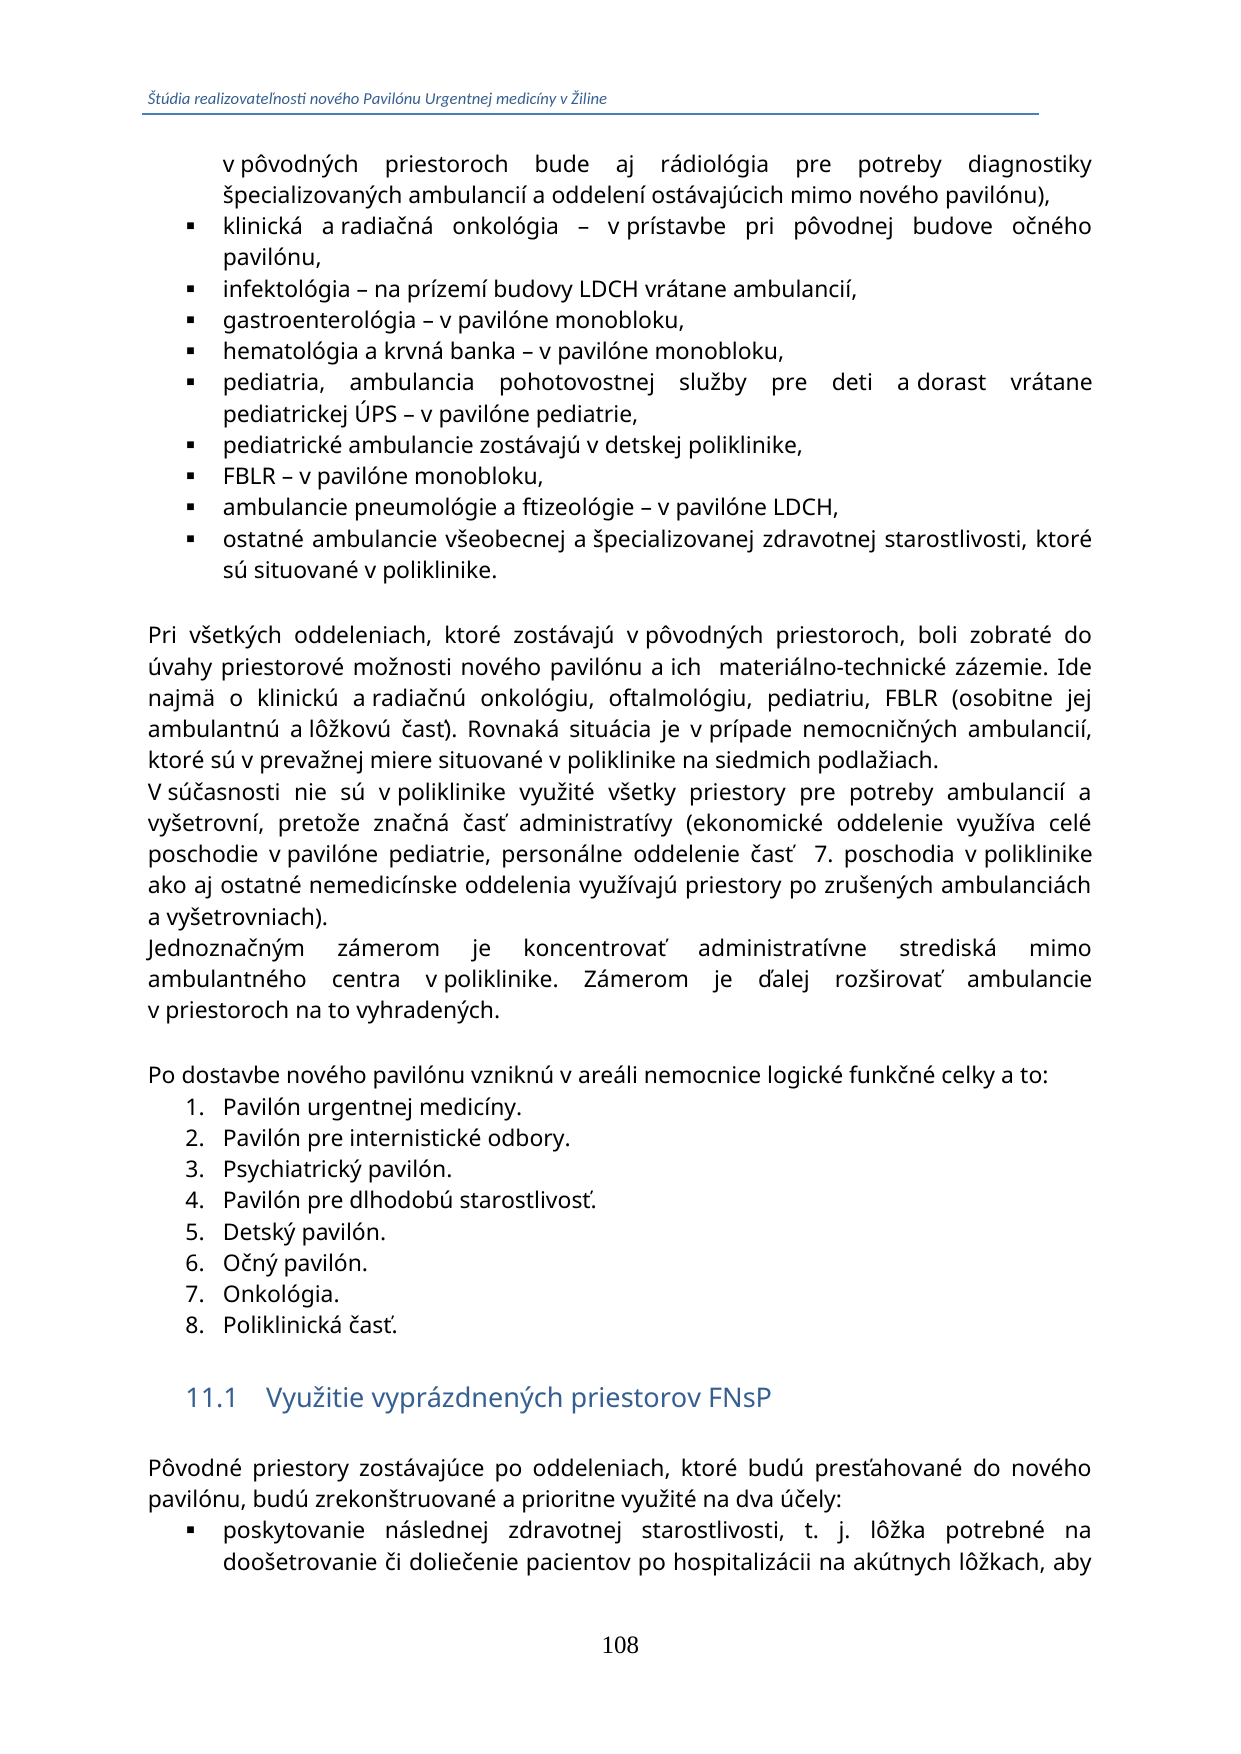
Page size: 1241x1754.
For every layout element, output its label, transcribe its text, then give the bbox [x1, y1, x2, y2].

list infektológia – na prízemí budovy LDCH vrátane ambulancií, [185, 273, 1093, 304]
list ostatné ambulancie všeobecnej a špecializovanej zdravotnej starostlivosti, ktoré sú situované v poliklinike. [185, 523, 1093, 585]
list Psychiatrický pavilón. [185, 1153, 1093, 1184]
list Detský pavilón. [185, 1216, 1093, 1247]
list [185, 148, 1093, 210]
list ambulancie pneumológie a ftizeológie – v pavilóne LDCH, [185, 491, 1093, 523]
text Jednoznačným zámerom je koncentrovať administratívne strediská mimo ambulantného centra v poliklinike. Zámerom je ďalej rozširovať ambulancie v priestoroch na to vyhradených. [148, 932, 1093, 1025]
list gastroenterológia – v pavilóne monobloku, [185, 304, 1093, 335]
list Pavilón pre internistické odbory. [185, 1122, 1093, 1153]
list pediatrické ambulancie zostávajú v detskej poliklinike, [185, 429, 1093, 460]
list Onkológia. [185, 1278, 1093, 1309]
list Očný pavilón. [185, 1247, 1093, 1278]
text Pôvodné priestory zostávajúce po oddeleniach, ktoré budú presťahované do nového pavilónu, budú zrekonštruované a prioritne využité na dva účely: [148, 1452, 1093, 1514]
text Po dostavbe nového pavilónu vzniknú v areáli nemocnice logické funkčné celky a to: [148, 1059, 1093, 1091]
list FBLR – v pavilóne monobloku, [185, 460, 1093, 491]
text V súčasnosti nie sú v poliklinike využité všetky priestory pre potreby ambulancií a vyšetrovní, pretože značná časť administratívy (ekonomické oddelenie využíva celé poschodie v pavilóne pediatrie, personálne oddelenie časť 7. poschodia v poliklinike ako aj ostatné nemedicínske oddelenia využívajú priestory po zrušených ambulanciách a vyšetrovniach). [148, 775, 1093, 932]
subtitle Využitie vyprázdnených priestorov FNsP [185, 1379, 1093, 1416]
list Pavilón urgentnej medicíny. [185, 1091, 1093, 1122]
list hematológia a krvná banka – v pavilóne monobloku, [185, 335, 1093, 366]
list Pavilón pre dlhodobú starostlivosť. [185, 1184, 1093, 1216]
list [185, 1514, 1093, 1577]
text Pri všetkých oddeleniach, ktoré zostávajú v pôvodných priestoroch, boli zobraté do úvahy priestorové možnosti nového pavilónu a ich materiálno-technické zázemie. Ide najmä o klinickú a radiačnú onkológiu, oftalmológiu, pediatriu, FBLR (osobitne jej ambulantnú a lôžkovú časť). Rovnaká situácia je v prípade nemocničných ambulancií, ktoré sú v prevažnej miere situované v poliklinike na siedmich podlažiach. [148, 619, 1093, 775]
list klinická a radiačná onkológia – v prístavbe pri pôvodnej budove očného pavilónu, [185, 210, 1093, 273]
list Poliklinická časť. [185, 1309, 1093, 1341]
list pediatria, ambulancia pohotovostnej služby pre deti a dorast vrátane pediatrickej ÚPS – v pavilóne pediatrie, [185, 366, 1093, 429]
